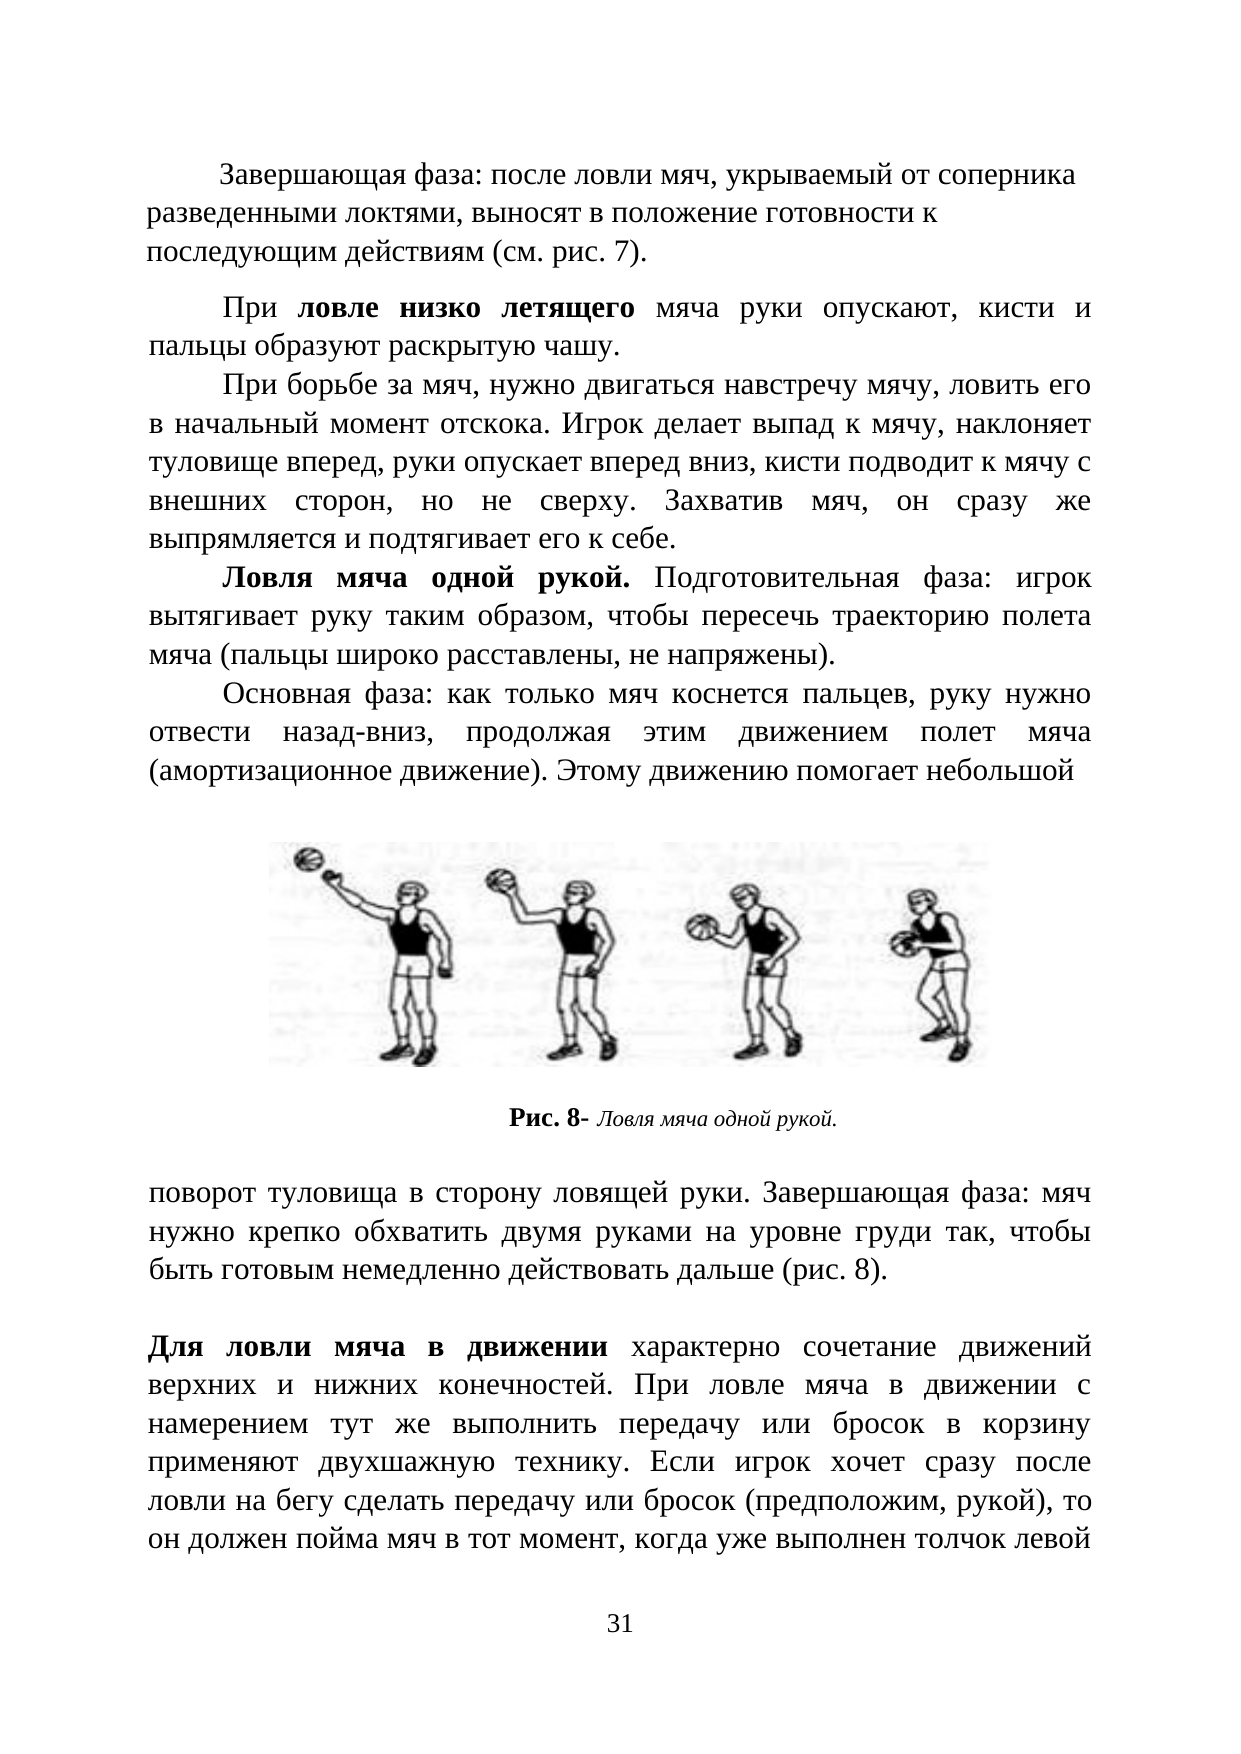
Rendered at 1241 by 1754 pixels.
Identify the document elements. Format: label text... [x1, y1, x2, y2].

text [148, 1327, 1092, 1593]
text Завершающая фаза: после ловли мяч, укрываемый от соперника разведенными локтями, выносят в положение готовности к последующим действиям (см. рис. 7). [146, 155, 1092, 268]
text Рис. 8- Ловля мяча одной рукой. [253, 1102, 1093, 1133]
picture [268, 842, 993, 1067]
text поворот туловища в сторону ловящей руки. Завершающая фаза: мяч нужно крепко обхватить двумя руками на уровне груди так, чтобы быть готовым немедленно действовать дальше (рис. 8). [148, 1173, 1092, 1286]
text При ловле низко летящего мяча руки опускают, кисти и пальцы образуют раскрытую чашу. [148, 288, 1092, 362]
text Ловля мяча одной рукой. Подготовительная фаза: игрок вытягивает руку таким образом, чтобы пересечь траекторию полета мяча (пальцы широко расставлены, не напряжены). [148, 558, 1092, 671]
text Основная фаза: как только мяч коснется пальцев, руку нужно отвести назад-вниз, продолжая этим движением полет мяча (амортизационное движение). Этому движению помогает небольшой [148, 674, 1092, 787]
text При борьбе за мяч, нужно двигаться навстречу мячу, ловить его в начальный момент отскока. Игрок делает выпад к мячу, наклоняет туловище вперед, руки опускает вперед вниз, кисти подводит к мячу с внешних сторон, но не сверху. Захватив мяч, он сразу же выпрямляется и подтягивает его к себе. [148, 366, 1092, 555]
